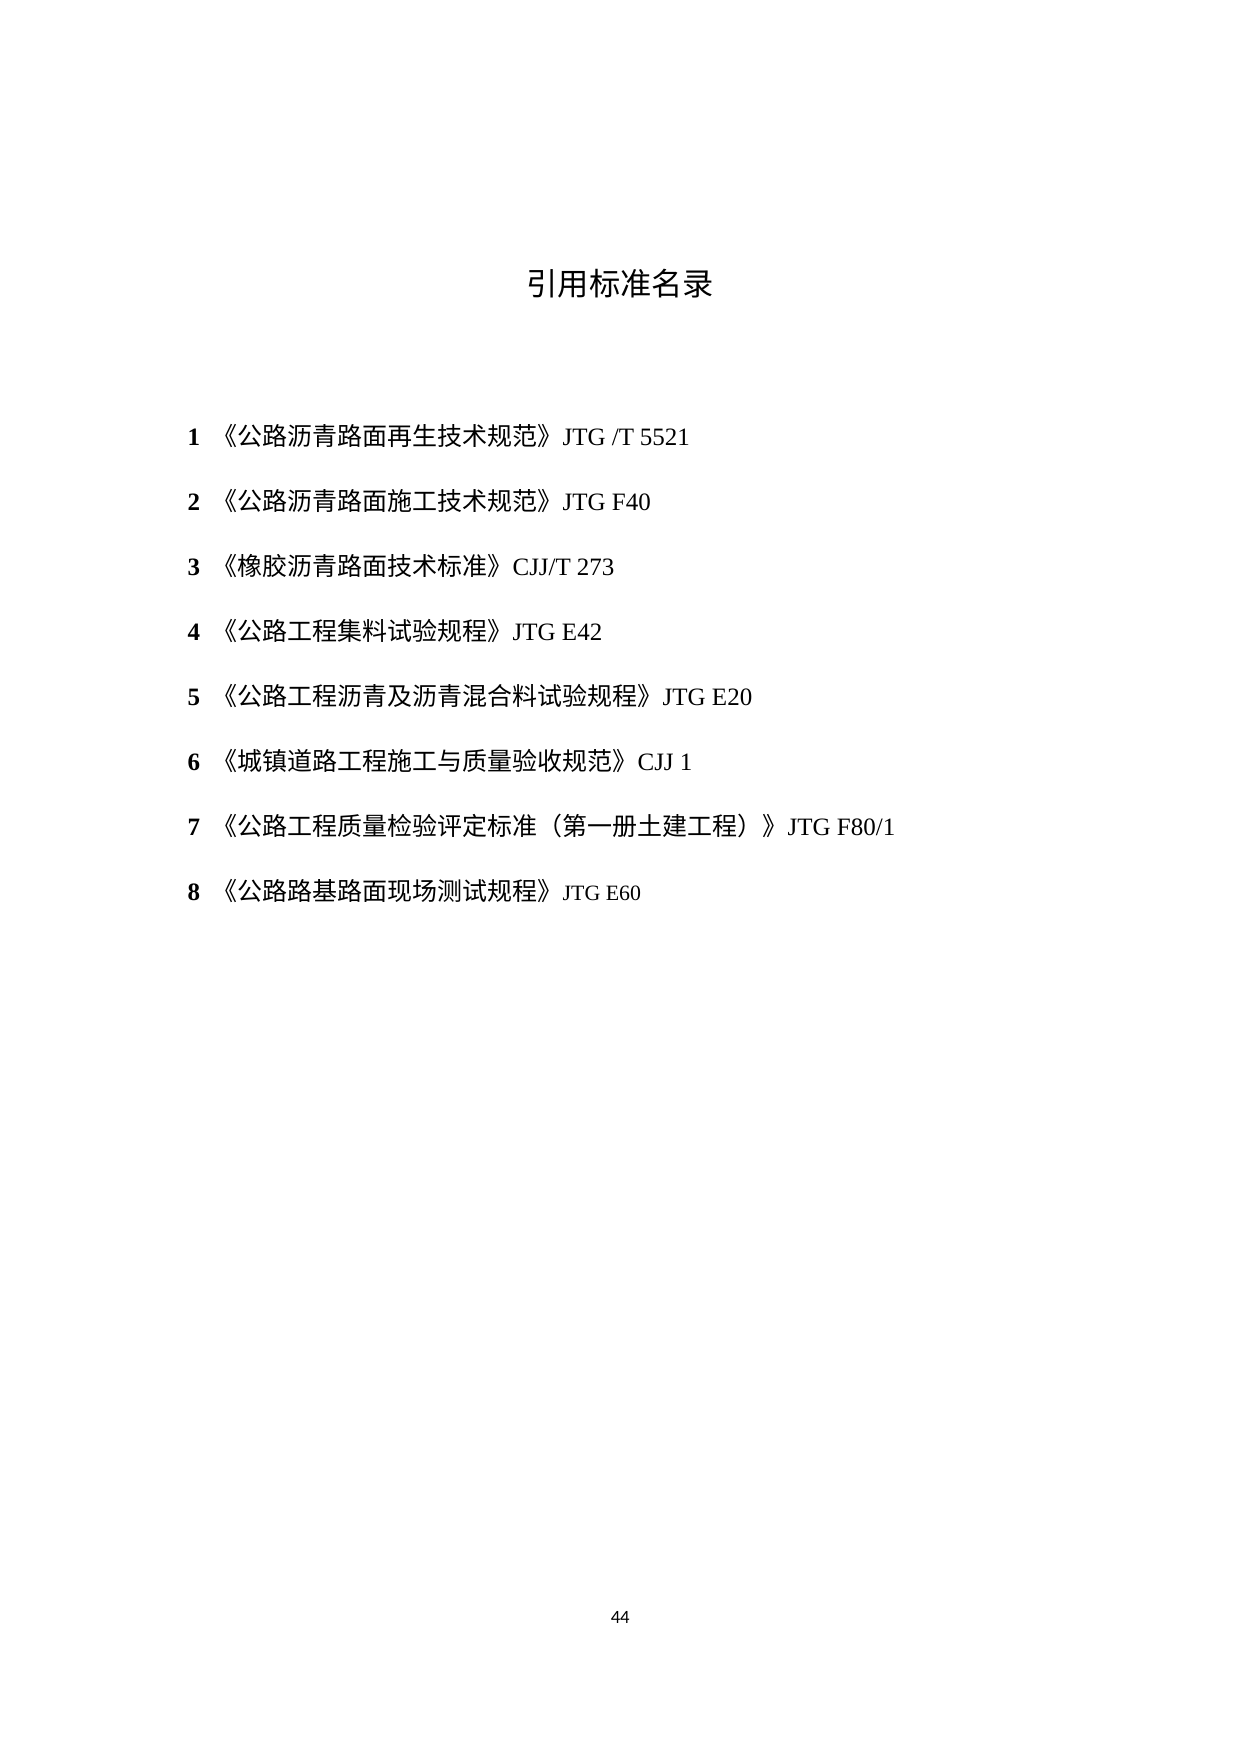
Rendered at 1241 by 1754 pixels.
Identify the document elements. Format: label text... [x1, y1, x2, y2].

text 5 《公路工程沥青及沥青混合料试验规程》JTG E20 [187, 662, 1053, 727]
text 6 《城镇道路工程施工与质量验收规范》CJJ 1 [187, 727, 1053, 792]
text 2 《公路沥青路面施工技术规范》JTG F40 [187, 467, 1053, 532]
text 7 《公路工程质量检验评定标准（第一册土建工程）》JTG F80/1 [187, 792, 1053, 857]
text 引用标准名录 [187, 259, 1053, 305]
text 4 《公路工程集料试验规程》JTG E42 [187, 597, 1053, 662]
text 1 《公路沥青路面再生技术规范》JTG /T 5521 [187, 402, 1053, 467]
text 3 《橡胶沥青路面技术标准》CJJ/T 273 [187, 532, 1053, 597]
text 8 《公路路基路面现场测试规程》JTG E60 [187, 857, 1053, 922]
